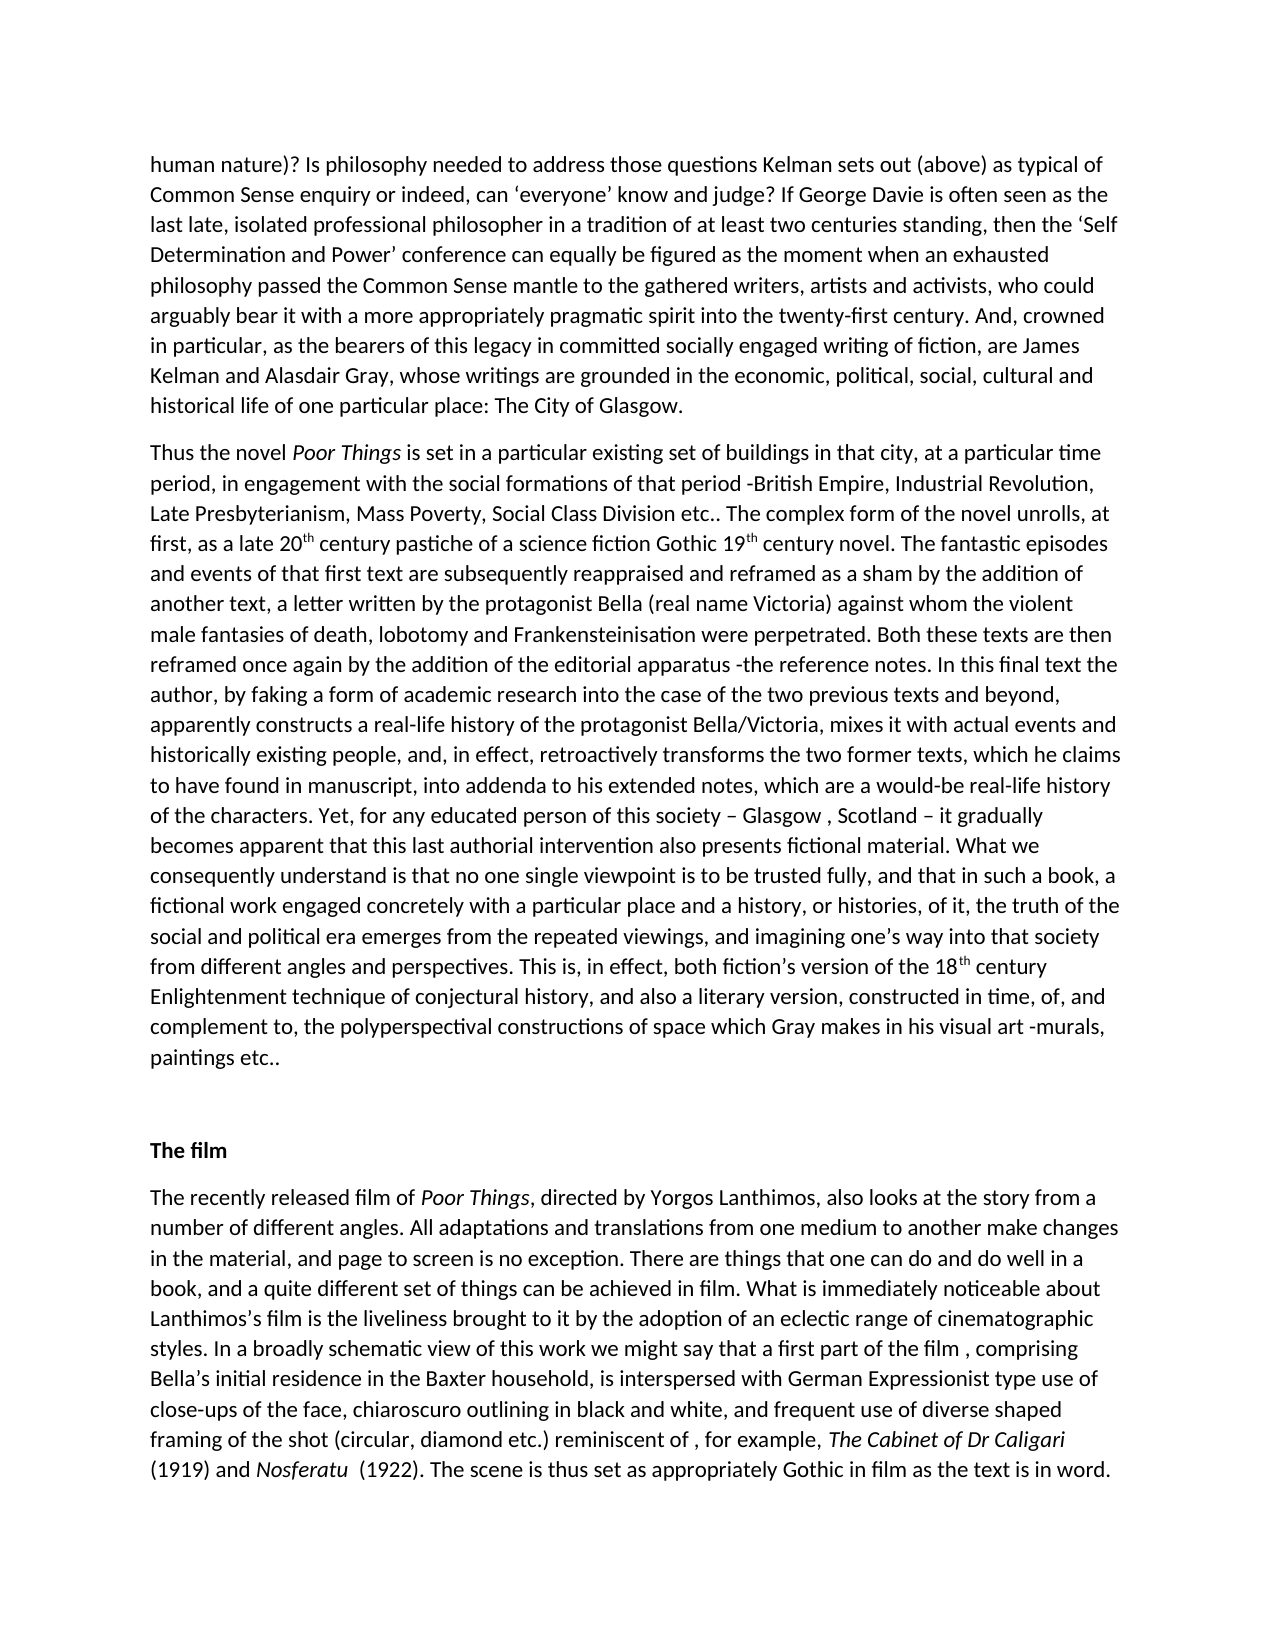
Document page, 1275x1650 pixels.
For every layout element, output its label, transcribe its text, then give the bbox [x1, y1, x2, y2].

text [150, 1183, 1125, 1483]
text Thus the novel Poor Things is set in a particular existing set of buildings in that city, at a particular time period, in engagement with the social formations of that period -British Empire, Industrial Revolution, Late Presbyterianism, Mass Poverty, Social Class Division etc.. The complex form of the novel unrolls, at first, as a late 20th century pastiche of a science fiction Gothic 19th century novel. The fantastic episodes and events of that first text are subsequently reappraised and reframed as a sham by the addition of another text, a letter written by the protagonist Bella (real name Victoria) against whom the violent male fantasies of death, lobotomy and Frankensteinisation were perpetrated. Both these texts are then reframed once again by the addition of the editorial apparatus -the reference notes. In this final text the author, by faking a form of academic research into the case of the two previous texts and beyond, apparently constructs a real-life history of the protagonist Bella/Victoria, mixes it with actual events and historically existing people, and, in effect, retroactively transforms the two former texts, which he claims to have found in manuscript, into addenda to his extended notes, which are a would-be real-life history of the characters. Yet, for any educated person of this society – Glasgow , Scotland – it gradually becomes apparent that this last authorial intervention also presents fictional material. What we consequently understand is that no one single viewpoint is to be trusted fully, and that in such a book, a fictional work engaged concretely with a particular place and a history, or histories, of it, the truth of the social and political era emerges from the repeated viewings, and imagining one’s way into that society from different angles and perspectives. This is, in effect, both fiction’s version of the 18th century Enlightenment technique of conjectural history, and also a literary version, constructed in time, of, and complement to, the polyperspectival constructions of space which Gray makes in his visual art -murals, paintings etc.. [150, 438, 1125, 1071]
text The film [150, 1136, 1125, 1164]
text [150, 150, 1125, 420]
